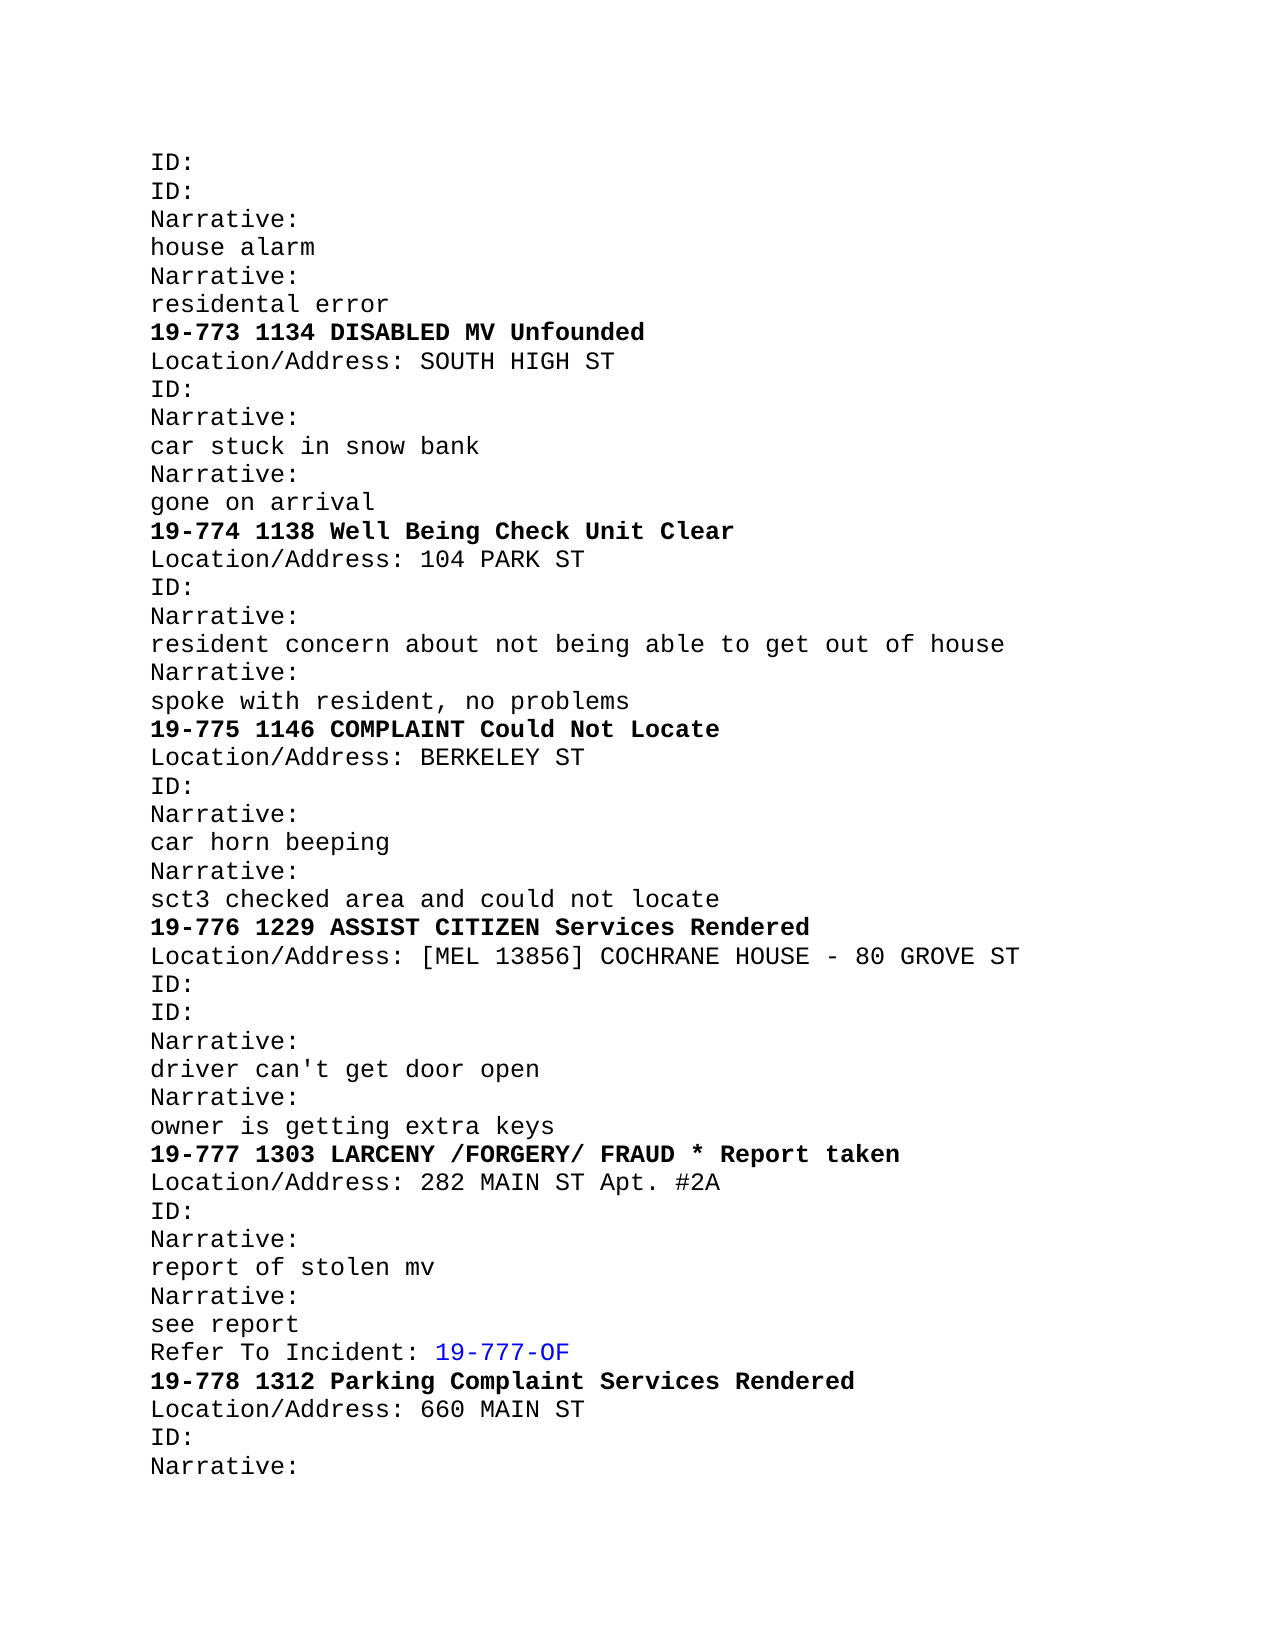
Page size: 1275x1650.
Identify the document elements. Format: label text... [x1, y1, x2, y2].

text driver can't get door open [150, 1057, 1125, 1085]
text owner is getting extra keys [150, 1113, 1125, 1142]
text 19-775 1146 COMPLAINT Could Not Locate [150, 717, 1125, 745]
text report of stolen mv [150, 1255, 1125, 1283]
text Narrative: [150, 603, 1125, 632]
text Narrative: [150, 263, 1125, 292]
text Location/Address: 104 PARK ST [150, 547, 1125, 575]
text Narrative: [150, 802, 1125, 830]
text 19-777 1303 LARCENY /FORGERY/ FRAUD * Report taken [150, 1142, 1125, 1170]
text Location/Address: 282 MAIN ST Apt. #2A [150, 1170, 1125, 1198]
text Narrative: [150, 207, 1125, 235]
text ID: [150, 575, 1125, 603]
text ID: [150, 972, 1125, 1000]
text ID: [150, 178, 1125, 207]
text Location/Address: BERKELEY ST [150, 745, 1125, 773]
text ID: [150, 773, 1125, 802]
text Narrative: [150, 1453, 1125, 1482]
text 19-773 1134 DISABLED MV Unfounded [150, 320, 1125, 348]
text Narrative: [150, 660, 1125, 688]
text see report [150, 1312, 1125, 1340]
text ID: [150, 1000, 1125, 1028]
text gone on arrival [150, 490, 1125, 518]
text 19-776 1229 ASSIST CITIZEN Services Rendered [150, 915, 1125, 943]
text Narrative: [150, 405, 1125, 433]
text spoke with resident, no problems [150, 688, 1125, 717]
text Narrative: [150, 1283, 1125, 1312]
text sct3 checked area and could not locate [150, 887, 1125, 915]
text Location/Address: 660 MAIN ST [150, 1397, 1125, 1425]
text Location/Address: SOUTH HIGH ST [150, 348, 1125, 377]
text house alarm [150, 235, 1125, 263]
text ID: [150, 1198, 1125, 1227]
text Narrative: [150, 1028, 1125, 1057]
text Narrative: [150, 1227, 1125, 1255]
text car stuck in snow bank [150, 433, 1125, 462]
text resident concern about not being able to get out of house [150, 632, 1125, 660]
text Refer To Incident: 19-777-OF [150, 1340, 1125, 1368]
text ID: [150, 377, 1125, 405]
text ID: [150, 1425, 1125, 1453]
text 19-774 1138 Well Being Check Unit Clear [150, 518, 1125, 547]
text Location/Address: [MEL 13856] COCHRANE HOUSE - 80 GROVE ST [150, 943, 1125, 972]
text Narrative: [150, 462, 1125, 490]
text 19-778 1312 Parking Complaint Services Rendered [150, 1368, 1125, 1397]
text residental error [150, 292, 1125, 320]
text car horn beeping [150, 830, 1125, 858]
text Narrative: [150, 1085, 1125, 1113]
text ID: [150, 150, 1125, 178]
text Narrative: [150, 858, 1125, 887]
